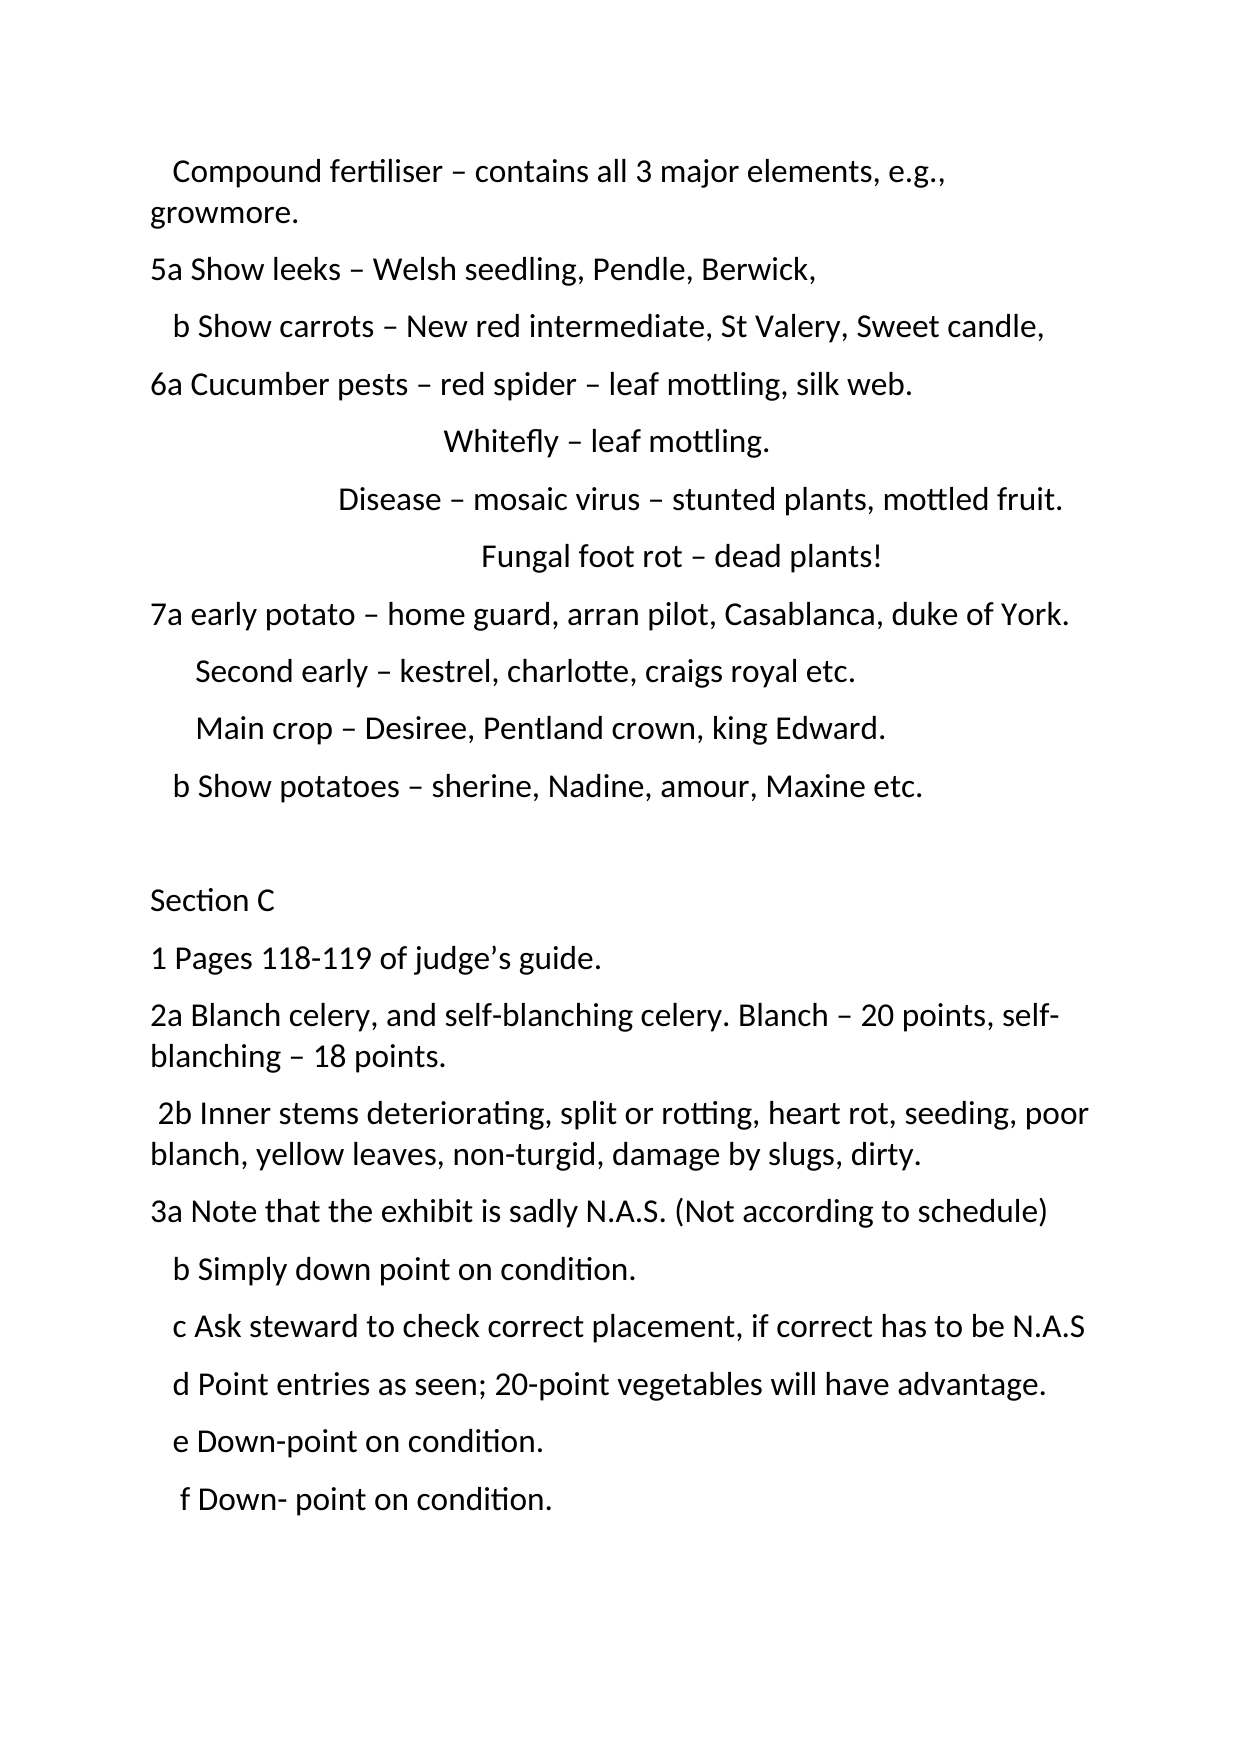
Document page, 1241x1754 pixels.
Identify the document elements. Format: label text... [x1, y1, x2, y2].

text Fungal foot rot – dead plants! [150, 535, 1090, 576]
text 2a Blanch celery, and self-blanching celery. Blanch – 20 points, self- blanching – 18 points. [150, 994, 1090, 1076]
text 5a Show leeks – Welsh seedling, Pendle, Berwick, [150, 248, 1090, 289]
text 1 Pages 118-119 of judge’s guide. [150, 937, 1090, 978]
text 7a early potato – home guard, arran pilot, Casablanca, duke of York. [150, 592, 1090, 633]
text b Simply down point on condition. [150, 1248, 1090, 1289]
text 2b Inner stems deteriorating, split or rotting, heart rot, seeding, poor blanch, yellow leaves, non-turgid, damage by slugs, dirty. [150, 1092, 1090, 1174]
text e Down-point on condition. [150, 1420, 1090, 1461]
text Section C [150, 879, 1090, 920]
text b Show potatoes – sherine, Nadine, amour, Maxine etc. [150, 765, 1090, 805]
text Compound fertiliser – contains all 3 major elements, e.g., growmore. [150, 150, 1090, 231]
text f Down- point on condition. [150, 1477, 1090, 1518]
text Disease – mosaic virus – stunted plants, mottled fruit. [150, 478, 1090, 518]
text Main crop – Desiree, Pentland crown, king Edward. [150, 707, 1090, 748]
text 6a Cucumber pests – red spider – leaf mottling, silk web. [150, 363, 1090, 404]
text d Point entries as seen; 20-point vegetables will have advantage. [150, 1363, 1090, 1403]
text Second early – kestrel, charlotte, craigs royal etc. [150, 650, 1090, 691]
text c Ask steward to check correct placement, if correct has to be N.A.S [150, 1305, 1090, 1346]
text Whitefly – leaf mottling. [150, 420, 1090, 461]
text 3a Note that the exhibit is sadly N.A.S. (Not according to schedule) [150, 1191, 1090, 1231]
text b Show carrots – New red intermediate, St Valery, Sweet candle, [150, 306, 1090, 346]
